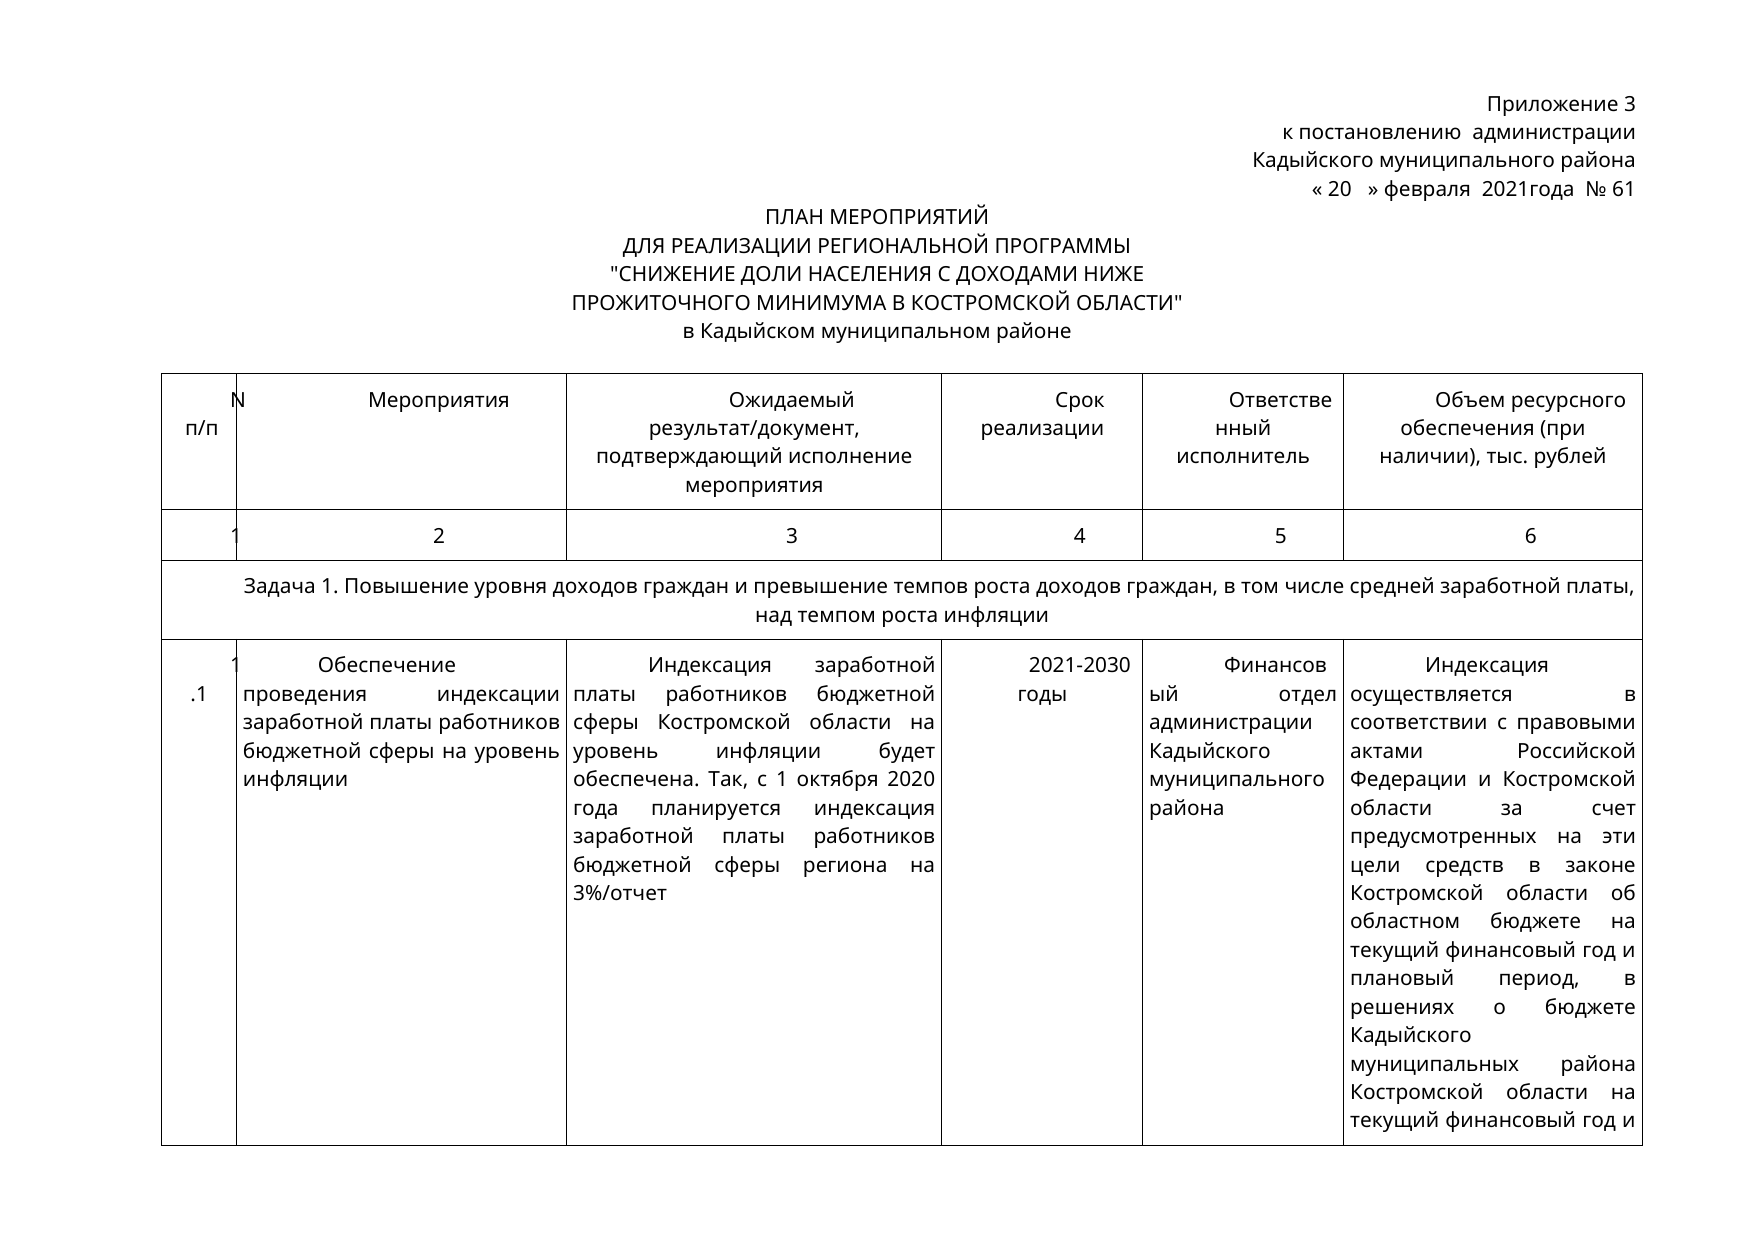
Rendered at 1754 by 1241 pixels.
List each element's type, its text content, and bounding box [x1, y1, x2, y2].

title ПЛАН МЕРОПРИЯТИЙ [118, 202, 1636, 231]
table_header Ожидаемый результат/документ, подтверждающий исполнение мероприятия [567, 374, 941, 509]
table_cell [1344, 640, 1642, 1145]
text к постановлению администрации [118, 117, 1636, 146]
table_cell Задача 1. Повышение уровня доходов граждан и превышение темпов роста доходов граждан, в том числе средней заработной платы, над темпом роста инфляции [162, 561, 1642, 639]
title ДЛЯ РЕАЛИЗАЦИИ РЕГИОНАЛЬНОЙ ПРОГРАММЫ [118, 231, 1636, 259]
table_cell 2021-2030 годы [942, 640, 1142, 1145]
table_header Мероприятия [237, 374, 566, 509]
table_cell 1 [162, 510, 236, 560]
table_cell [237, 640, 566, 1145]
table_header Ответственный исполнитель [1143, 374, 1343, 509]
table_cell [1143, 640, 1343, 1145]
text Кадыйского муниципального района [118, 146, 1636, 174]
table_cell 4 [942, 510, 1142, 560]
table_header Срок реализации [942, 374, 1142, 509]
table_cell 6 [1344, 510, 1642, 560]
title "СНИЖЕНИЕ ДОЛИ НАСЕЛЕНИЯ С ДОХОДАМИ НИЖЕ [118, 259, 1636, 288]
text Приложение 3 [118, 89, 1636, 117]
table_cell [567, 640, 941, 1145]
table_header Объем ресурсного обеспечения (при наличии), тыс. рублей [1344, 374, 1642, 509]
table_cell 2 [237, 510, 566, 560]
table_cell 3 [567, 510, 941, 560]
table_header N п/п [162, 374, 236, 509]
text « 20 » февраля 2021года № 61 [118, 174, 1636, 202]
title в Кадыйском муниципальном районе [118, 316, 1636, 344]
title ПРОЖИТОЧНОГО МИНИМУМА В КОСТРОМСКОЙ ОБЛАСТИ" [118, 288, 1636, 316]
table_cell 1.1 [162, 640, 236, 1145]
table_cell 5 [1143, 510, 1343, 560]
